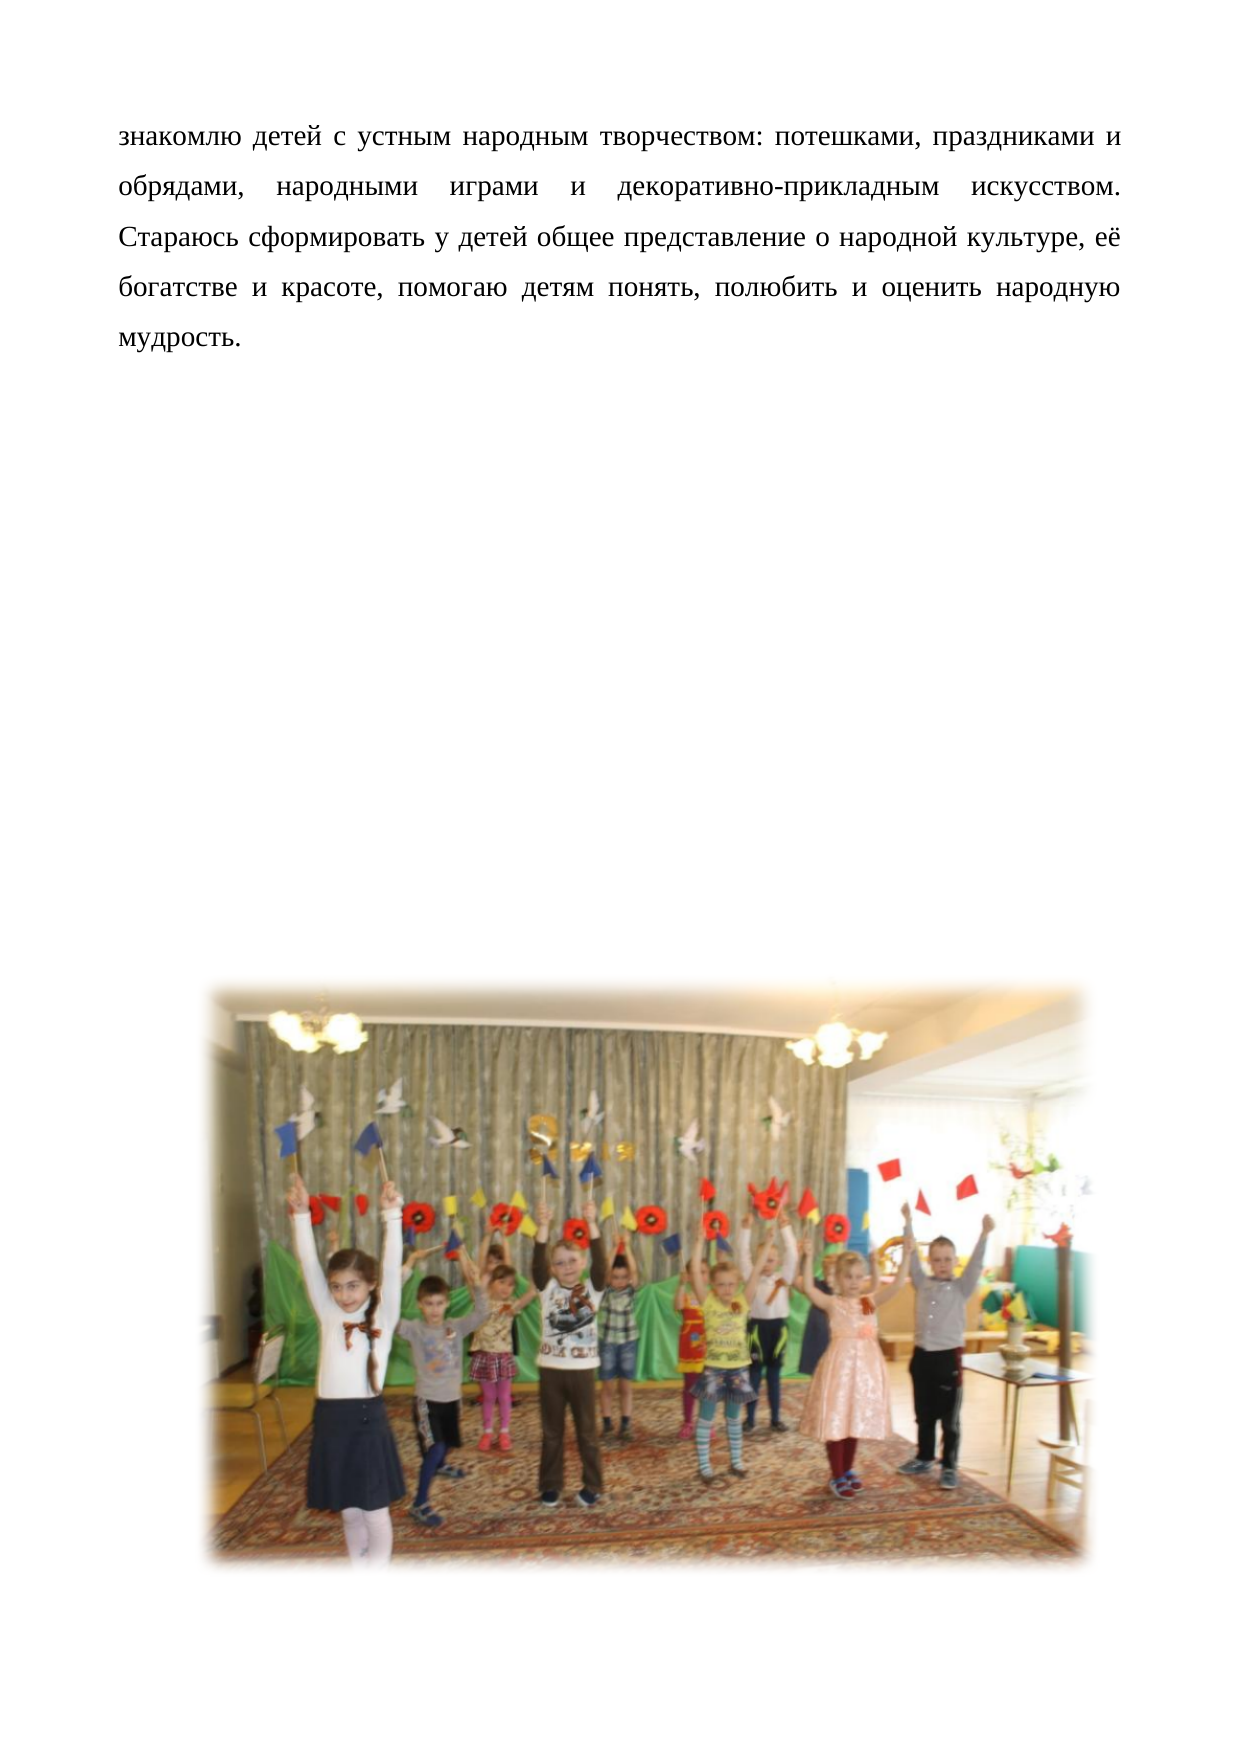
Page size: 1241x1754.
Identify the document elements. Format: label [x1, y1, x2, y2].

text [118, 118, 1122, 353]
picture [224, 1002, 1071, 1548]
